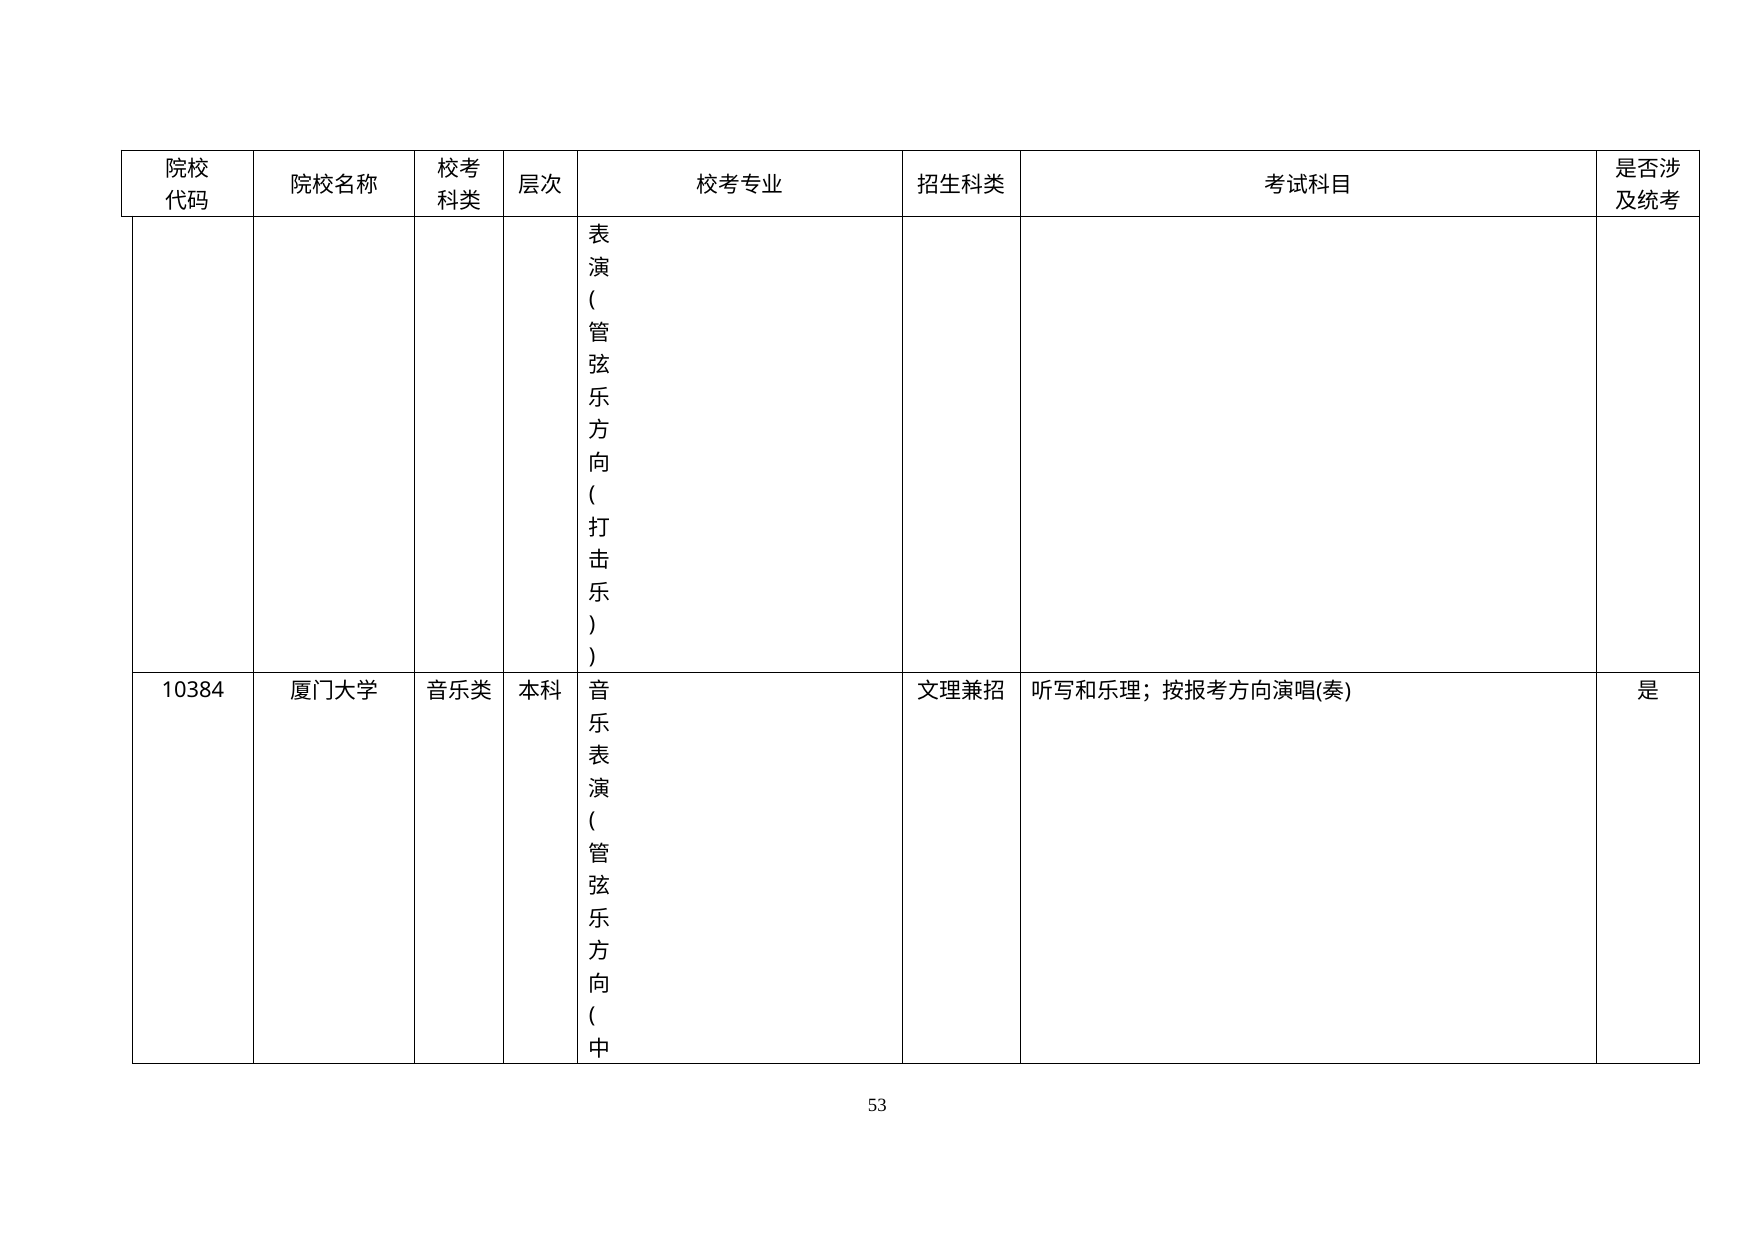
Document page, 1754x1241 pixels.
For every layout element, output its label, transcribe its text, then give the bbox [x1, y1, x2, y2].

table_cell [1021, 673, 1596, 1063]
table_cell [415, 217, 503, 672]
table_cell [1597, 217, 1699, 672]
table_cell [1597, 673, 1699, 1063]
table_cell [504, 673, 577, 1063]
table_header 招生科类 [903, 151, 1020, 216]
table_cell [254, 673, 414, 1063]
table_header 校考 科类 [415, 151, 503, 216]
table_header 院校 代码 [122, 151, 253, 216]
table_header 层次 [504, 151, 577, 216]
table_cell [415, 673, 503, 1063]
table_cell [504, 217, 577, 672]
table_header 考试科目 [1021, 151, 1596, 216]
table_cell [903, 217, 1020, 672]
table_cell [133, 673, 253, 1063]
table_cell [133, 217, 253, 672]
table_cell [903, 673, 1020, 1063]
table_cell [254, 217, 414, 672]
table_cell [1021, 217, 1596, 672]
table_header 院校名称 [254, 151, 414, 216]
table_header 校考专业 [578, 151, 902, 216]
table_header 是否涉 及统考 [1597, 151, 1699, 216]
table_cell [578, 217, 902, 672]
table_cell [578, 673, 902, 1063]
